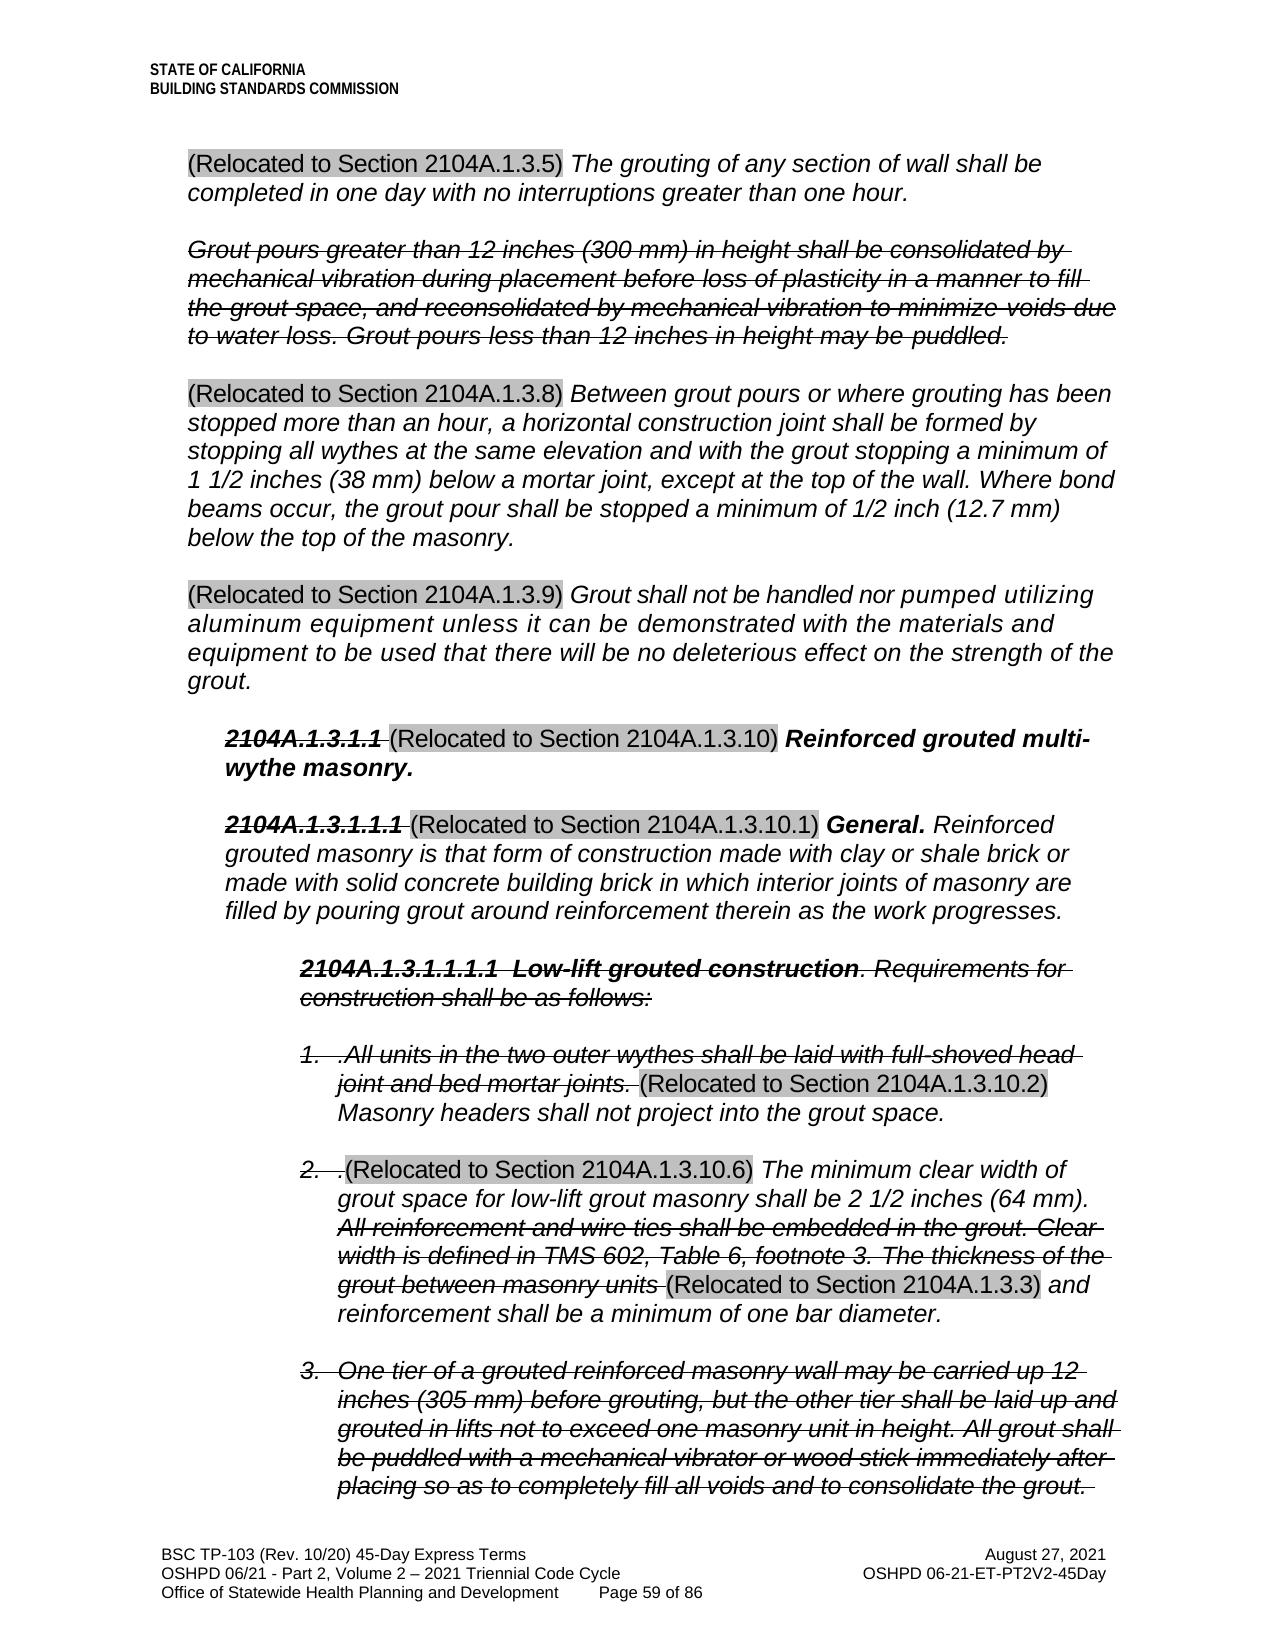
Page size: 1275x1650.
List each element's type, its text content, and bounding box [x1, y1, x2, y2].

text (Relocated to Section 2104A.1.3.9) Grout shall not be handled nor pumped utilizing aluminum equipment unless it can be demonstrated with the materials and equipment to be used that there will be no deleterious effect on the strength of the grout. [187, 580, 1125, 695]
text (Relocated to Section 2104A.1.3.5) The grouting of any section of wall shall be completed in one day with no interruptions greater than one hour. [187, 149, 1125, 206]
text Grout pours greater than 12 inches (300 mm) in height shall be consolidated by mechanical vibration during placement before loss of plasticity in a manner to fill the grout space, and reconsolidated by mechanical vibration to minimize voids due to water loss. Grout pours less than 12 inches in height may be puddled. [187, 235, 1125, 350]
text 2104A.1.3.1.1.1.1 Low-lift grouted construction. Requirements for construction shall be as follows: [300, 954, 1125, 1011]
text 2104A.1.3.1.1 (Relocated to Section 2104A.1.3.10) Reinforced grouted multi-wythe masonry. [225, 724, 1125, 781]
text (Relocated to Section 2104A.1.3.8) Between grout pours or where grouting has been stopped more than an hour, a horizontal construction joint shall be formed by stopping all wythes at the same elevation and with the grout stopping a minimum of 1 1/2 inches (38 mm) below a mortar joint, except at the top of the wall. Where bond beams occur, the grout pour shall be stopped a minimum of 1/2 inch (12.7 mm) below the top of the masonry. [187, 379, 1125, 551]
list .(Relocated to Section 2104A.1.3.10.6) The minimum clear width of grout space for low-lift grout masonry shall be 2 1/2 inches (64 mm). All reinforcement and wire ties shall be embedded in the grout. Clear width is defined in TMS 602, Table 6, footnote 3. The thickness of the grout between masonry units (Relocated to Section 2104A.1.3.3) and reinforcement shall be a minimum of one bar diameter. [300, 1155, 1125, 1356]
text 2104A.1.3.1.1.1 (Relocated to Section 2104A.1.3.10.1) General. Reinforced grouted masonry is that form of construction made with clay or shale brick or made with solid concrete building brick in which interior joints of masonry are filled by pouring grout around reinforcement therein as the work progresses. [225, 810, 1125, 925]
list .All units in the two outer wythes shall be laid with full-shoved head joint and bed mortar joints. (Relocated to Section 2104A.1.3.10.2) Masonry headers shall not project into the grout space. [300, 1040, 1125, 1155]
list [300, 1356, 1125, 1500]
